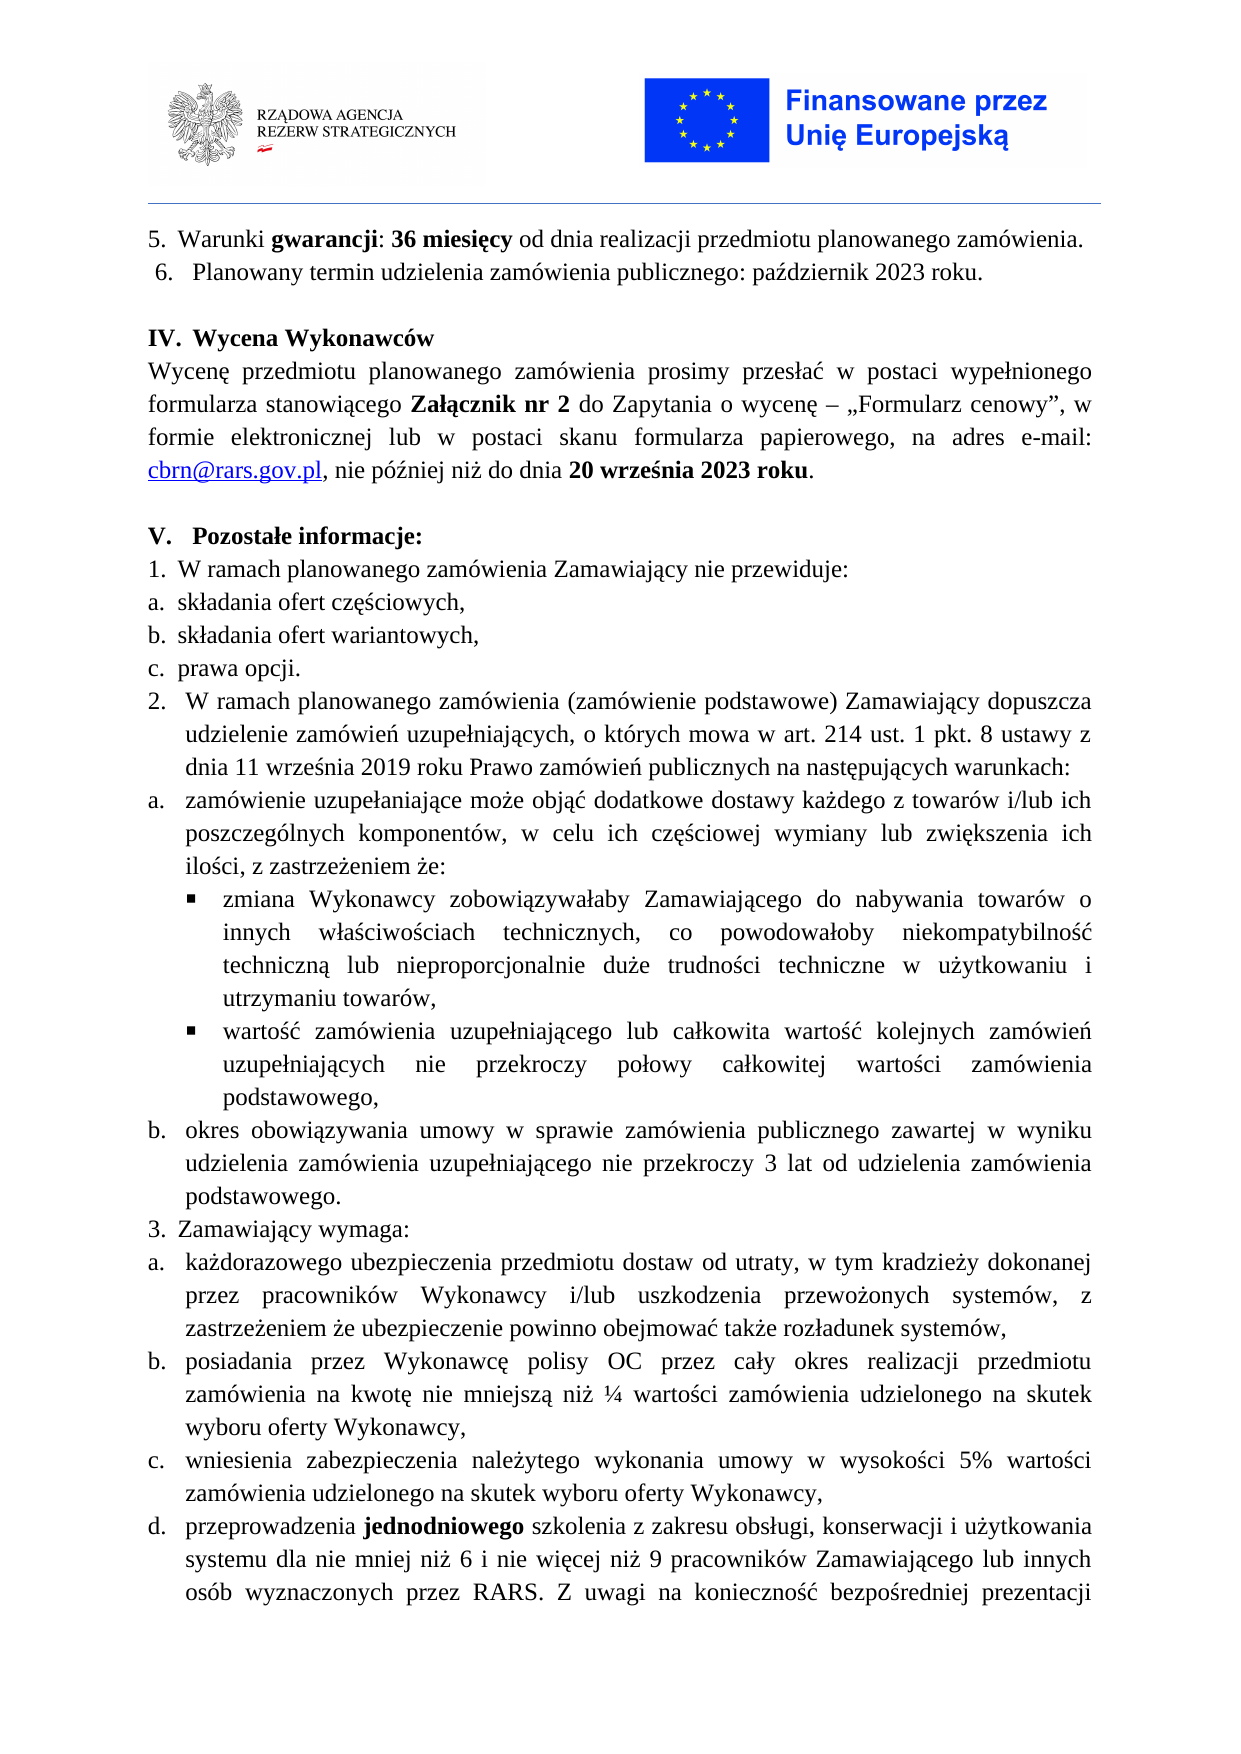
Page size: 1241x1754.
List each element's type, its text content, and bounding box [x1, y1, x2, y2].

list każdorazowego ubezpieczenia przedmiotu dostaw od utraty, w tym kradzieży dokonanej przez pracowników Wykonawcy i/lub uszkodzenia przewożonych systemów, z zastrzeżeniem że ubezpieczenie powinno obejmować także rozładunek systemów, [148, 1247, 1093, 1342]
list Wycena Wykonawców [148, 323, 1093, 351]
text Wycenę przedmiotu planowanego zamówienia prosimy przesłać w postaci wypełnionego formularza stanowiącego Załącznik nr 2 do Zapytania o wycenę – „Formularz cenowy”, w formie elektronicznej lub w postaci skanu formularza papierowego, na adres e-mail: cbrn@rars.gov.pl, nie później niż do dnia 20 września 2023 roku. [148, 356, 1093, 483]
list okres obowiązywania umowy w sprawie zamówienia publicznego zawartej w wyniku udzielenia zamówienia uzupełniającego nie przekroczy 3 lat od udzielenia zamówienia podstawowego. [148, 1115, 1093, 1210]
list zamówienie uzupełaniające może objąć dodatkowe dostawy każdego z towarów i/lub ich poszczególnych komponentów, w celu ich częściowej wymiany lub zwiększenia ich ilości, z zastrzeżeniem że: [148, 785, 1093, 880]
list W ramach planowanego zamówienia (zamówienie podstawowe) Zamawiający dopuszcza udzielenie zamówień uzupełniających, o których mowa w art. 214 ust. 1 pkt. 8 ustawy z dnia 11 września 2019 roku Prawo zamówień publicznych na następujących warunkach: [148, 686, 1093, 781]
list Warunki gwarancji: 36 miesięcy od dnia realizacji przedmiotu planowanego zamówienia. [148, 224, 1093, 252]
list składania ofert częściowych, [148, 587, 1093, 616]
list Zamawiający wymaga: [148, 1214, 1093, 1243]
list wniesienia zabezpieczenia należytego wykonania umowy w wysokości 5% wartości zamówienia udzielonego na skutek wyboru oferty Wykonawcy, [148, 1445, 1093, 1507]
list Planowany termin udzielenia zamówienia publicznego: październik 2023 roku. [154, 257, 1093, 285]
list wartość zamówienia uzupełniającego lub całkowita wartość kolejnych zamówień uzupełniających nie przekroczy połowy całkowitej wartości zamówienia podstawowego, [185, 1016, 1093, 1111]
list prawa opcji. [148, 653, 1093, 682]
picture [639, 73, 1087, 168]
list W ramach planowanego zamówienia Zamawiający nie przewiduje: [148, 554, 1093, 583]
list posiadania przez Wykonawcę polisy OC przez cały okres realizacji przedmiotu zamówienia na kwotę nie mniejszą niż ¼ wartości zamówienia udzielonego na skutek wyboru oferty Wykonawcy, [148, 1346, 1093, 1441]
list zmiana Wykonawcy zobowiązywałaby Zamawiającego do nabywania towarów o innych właściwościach technicznych, co powodowałoby niekompatybilność techniczną lub nieproporcjonalnie duże trudności techniczne w użytkowaniu i utrzymaniu towarów, [185, 884, 1093, 1012]
list Pozostałe informacje: [148, 521, 1093, 549]
list składania ofert wariantowych, [148, 620, 1093, 649]
picture [147, 62, 487, 187]
